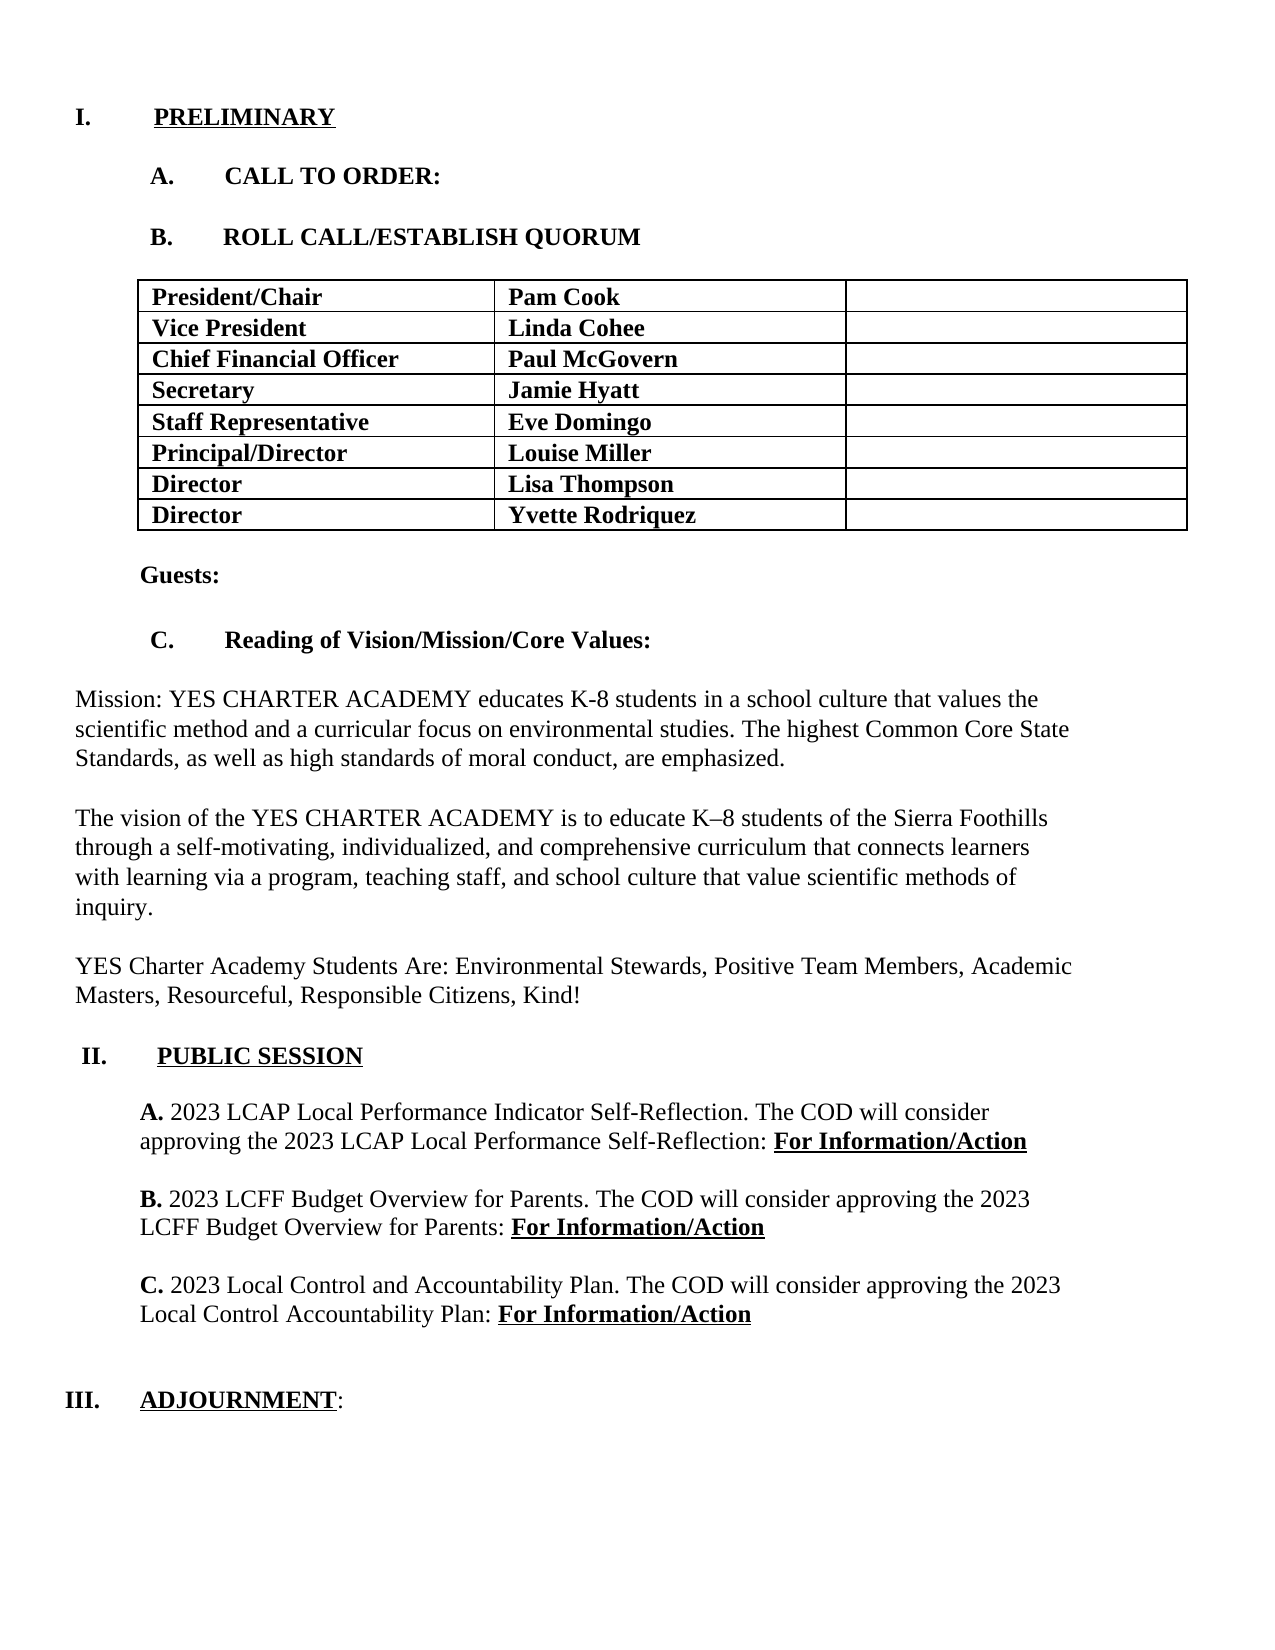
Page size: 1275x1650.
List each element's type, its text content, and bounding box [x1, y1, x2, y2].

text III. ADJOURNMENT: [64, 1385, 1096, 1414]
text Guests: [64, 560, 1096, 589]
list CALL TO ORDER: [150, 161, 1096, 190]
text A. 2023 LCAP Local Performance Indicator Self-Reflection. The COD will consider approving the 2023 LCAP Local Performance Self-Reflection: For Information/Action [139, 1097, 1096, 1155]
table_cell Secretary [139, 375, 494, 404]
table_cell [847, 312, 1186, 342]
text The vision of the YES CHARTER ACADEMY is to educate K–8 students of the Sierra Foothills through a self-motivating, individualized, and comprehensive curriculum that connects learners with learning via a program, teaching staff, and school culture that value scientific methods of inquiry. [75, 803, 1060, 920]
table_cell Yvette Rodriquez [495, 500, 845, 529]
table_cell Eve Domingo [495, 406, 845, 436]
table_cell Lisa Thompson [495, 469, 845, 498]
text B. 2023 LCFF Budget Overview for Parents. The COD will consider approving the 2023 LCFF Budget Overview for Parents: For Information/Action [139, 1184, 1096, 1241]
subtitle PRELIMINARY [75, 102, 1096, 131]
table_header Pam Cook [495, 281, 845, 311]
table_cell Vice President [139, 312, 494, 342]
table_header President/Chair [139, 281, 494, 311]
table_cell Director [139, 500, 494, 529]
table_cell Louise Miller [495, 437, 845, 467]
table_header [847, 281, 1186, 311]
table_cell [847, 437, 1186, 467]
table_cell Principal/Director [139, 437, 494, 467]
table_cell Chief Financial Officer [139, 344, 494, 373]
table_cell Staff Representative [139, 406, 494, 436]
table_cell [847, 375, 1186, 404]
table_cell Director [139, 469, 494, 498]
list ROLL CALL/ESTABLISH QUORUM [150, 222, 1096, 251]
table_cell [847, 406, 1186, 436]
text YES Charter Academy Students Are: Environmental Stewards, Positive Team Members, Academic Masters, Resourceful, Responsible Citizens, Kind! [75, 951, 1096, 1009]
table_cell Paul McGovern [495, 344, 845, 373]
table_cell [847, 344, 1186, 373]
text Mission: YES CHARTER ACADEMY educates K-8 students in a school culture that values the scientific method and a curricular focus on environmental studies. The highest Common Core State Standards, as well as high standards of moral conduct, are emphasized. [75, 684, 1096, 772]
table_cell Jamie Hyatt [495, 375, 845, 404]
table_cell [847, 500, 1186, 529]
list PUBLIC SESSION [81, 1041, 1096, 1069]
table_cell [847, 469, 1186, 498]
text C. 2023 Local Control and Accountability Plan. The COD will consider approving the 2023 Local Control Accountability Plan: For Information/Action [139, 1270, 1096, 1327]
table_cell Linda Cohee [495, 312, 845, 342]
list Reading of Vision/Mission/Core Values: [150, 625, 1096, 654]
